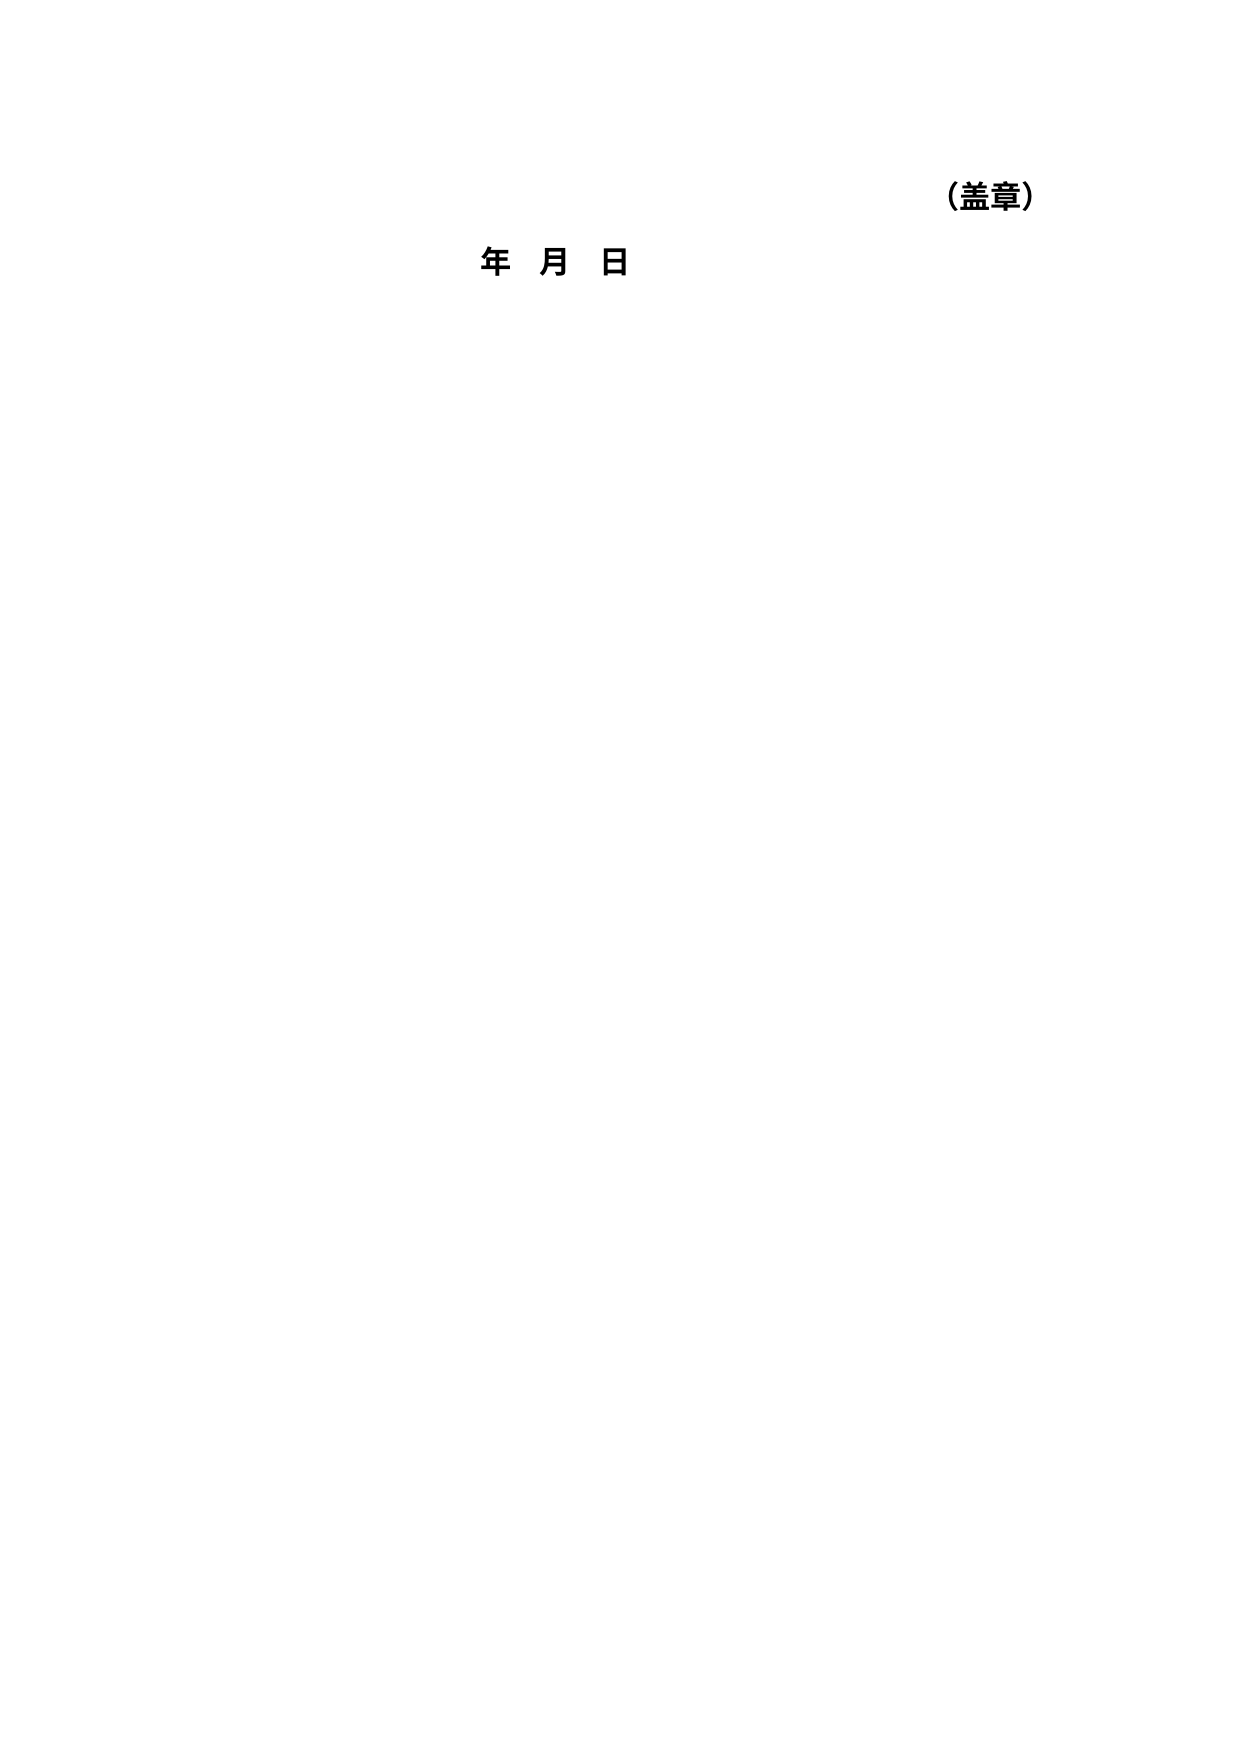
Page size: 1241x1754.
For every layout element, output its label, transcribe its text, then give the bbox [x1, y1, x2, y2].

text 年 月 日 [187, 227, 1053, 292]
text （盖章） [187, 162, 1053, 227]
